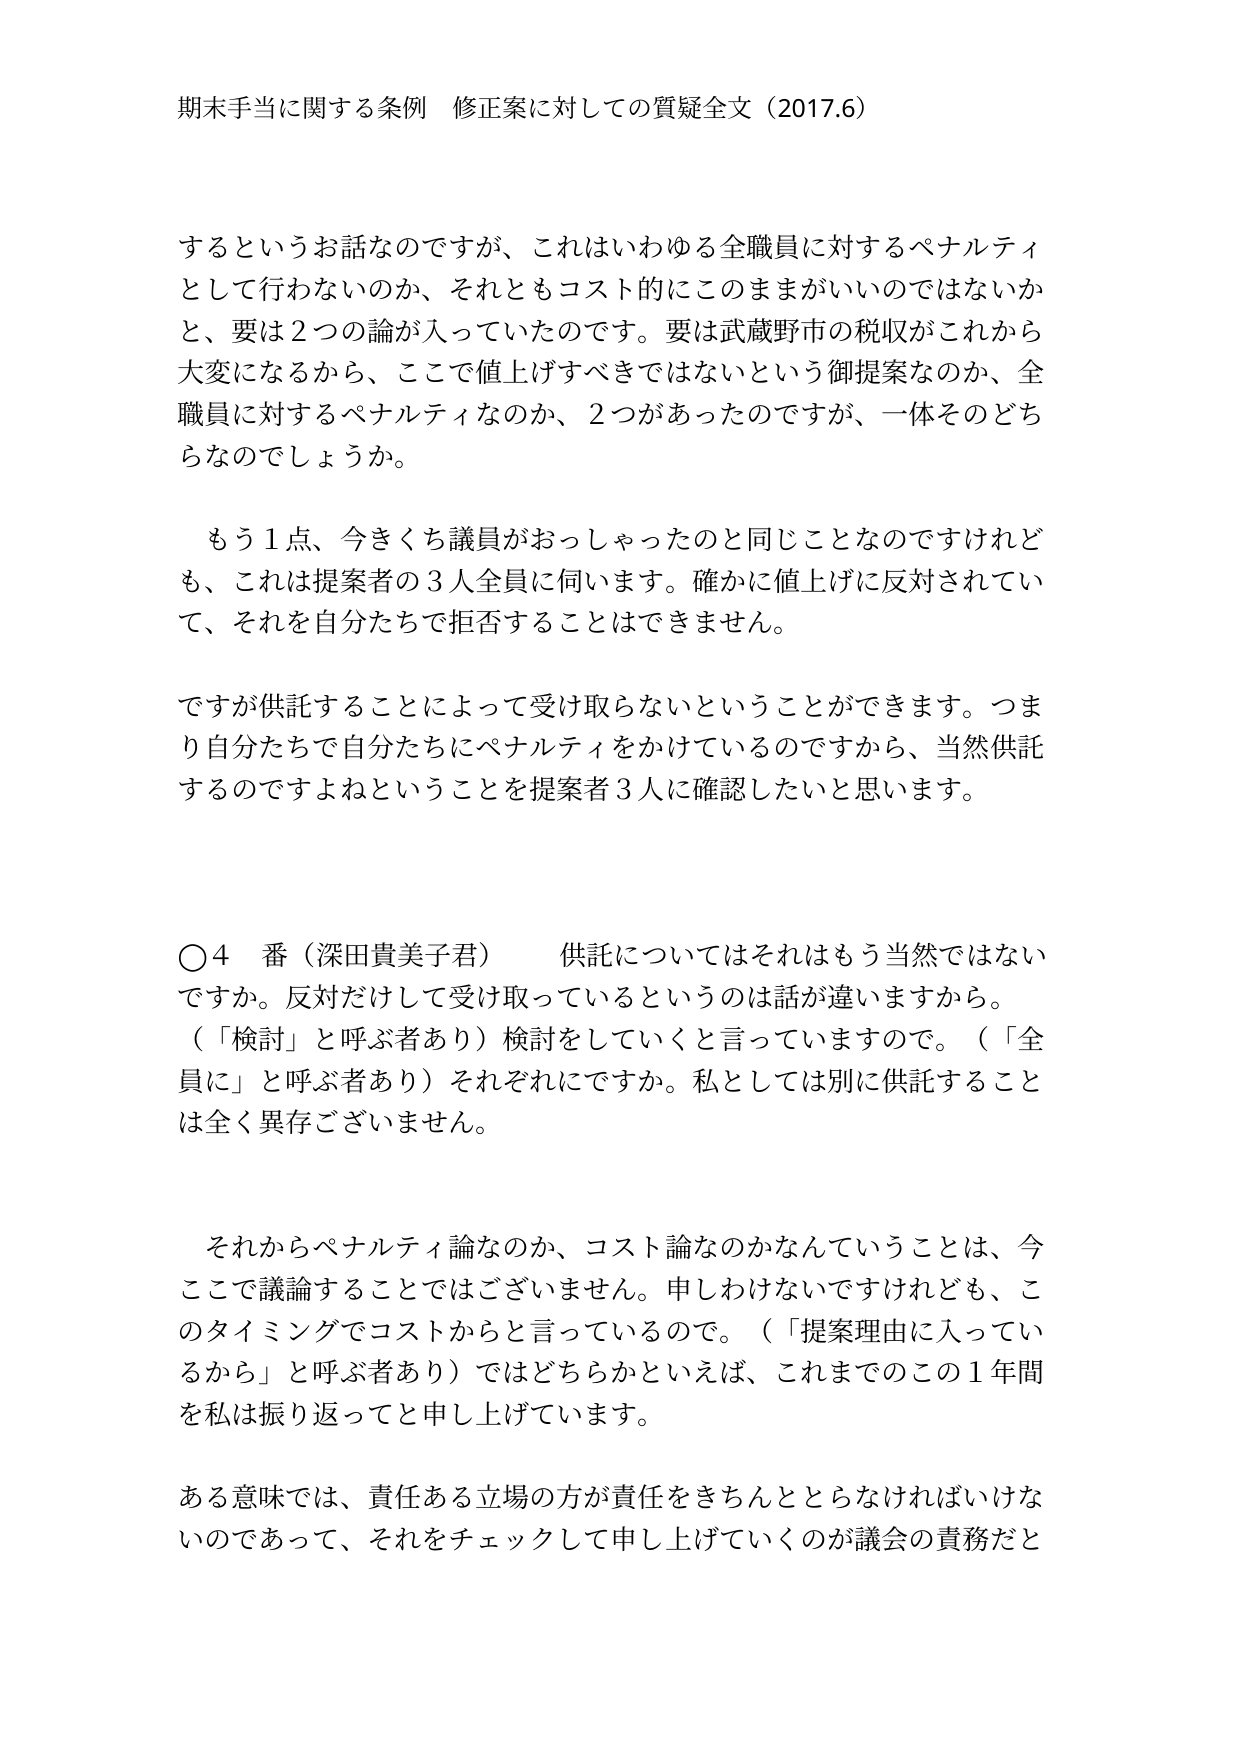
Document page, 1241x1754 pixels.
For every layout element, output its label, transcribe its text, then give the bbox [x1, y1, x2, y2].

text それからペナルティ論なのか、コスト論なのかなんていうことは、今ここで議論することではございません。申しわけないですけれども、このタイミングでコストからと言っているので。（「提案理由に入っているから」と呼ぶ者あり）ではどちらかといえば、これまでのこの１年間を私は振り返ってと申し上げています。 [177, 1225, 1063, 1433]
text もう１点、今きくち議員がおっしゃったのと同じことなのですけれども、これは提案者の３人全員に伺います。確かに値上げに反対されていて、それを自分たちで拒否することはできません。 [177, 517, 1063, 642]
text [177, 225, 1063, 475]
text ですが供託することによって受け取らないということができます。つまり自分たちで自分たちにペナルティをかけているのですから、当然供託するのですよねということを提案者３人に確認したいと思います。 [177, 683, 1063, 808]
text ◯４ 番（深田貴美子君） 供託についてはそれはもう当然ではないですか。反対だけして受け取っているというのは話が違いますから。（「検討」と呼ぶ者あり）検討をしていくと言っていますので。（「全員に」と呼ぶ者あり）それぞれにですか。私としては別に供託することは全く異存ございません。 [177, 933, 1063, 1142]
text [177, 1475, 1063, 1558]
